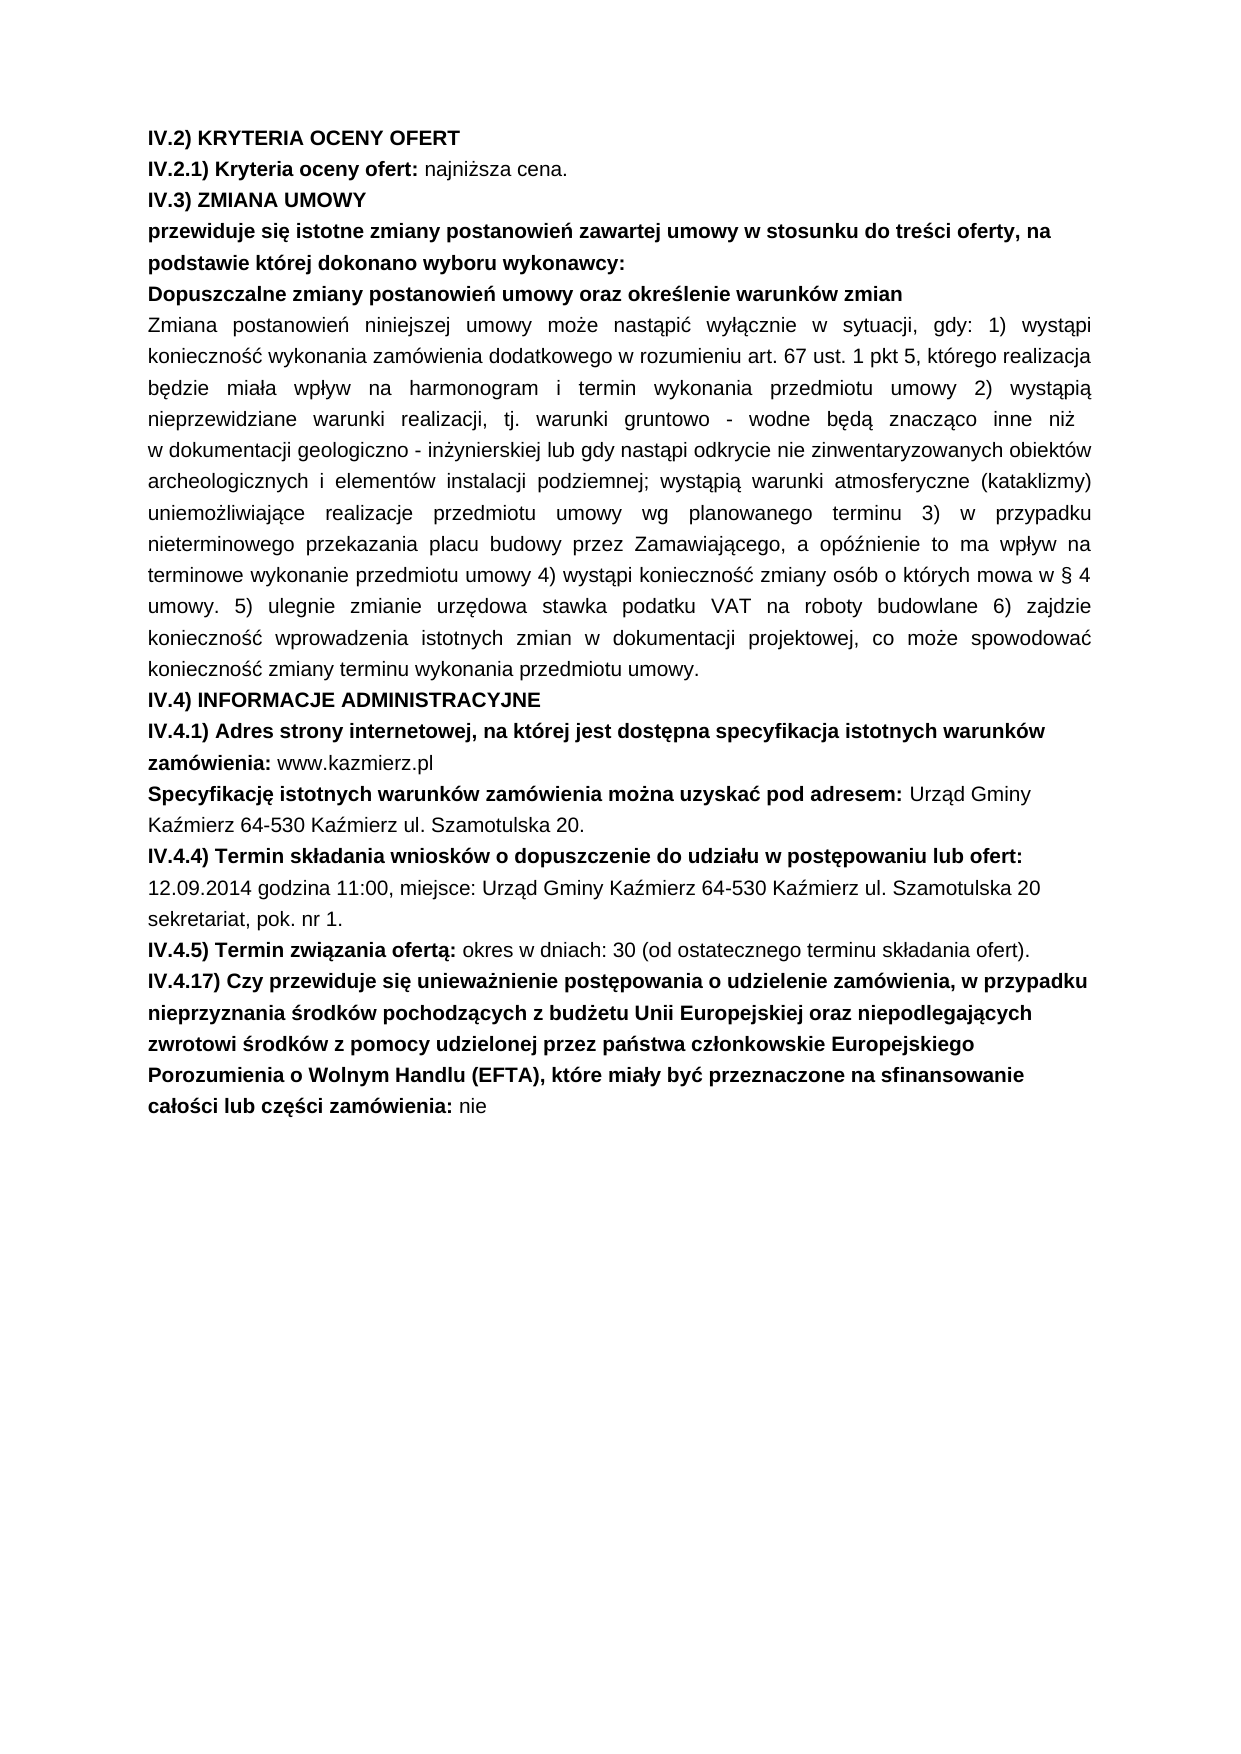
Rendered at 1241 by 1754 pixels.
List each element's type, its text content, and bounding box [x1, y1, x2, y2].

text IV.2.1) Kryteria oceny ofert: najniższa cena. [148, 149, 1093, 181]
text IV.4.5) Termin związania ofertą: okres w dniach: 30 (od ostatecznego terminu składania ofert). [148, 931, 1093, 962]
text IV.4.17) Czy przewiduje się unieważnienie postępowania o udzielenie zamówienia, w przypadku nieprzyznania środków pochodzących z budżetu Unii Europejskiej oraz niepodlegających zwrotowi środków z pomocy udzielonej przez państwa członkowskie Europejskiego Porozumienia o Wolnym Handlu (EFTA), które miały być przeznaczone na sfinansowanie całości lub części zamówienia: nie [148, 962, 1093, 1118]
text przewiduje się istotne zmiany postanowień zawartej umowy w stosunku do treści oferty, na podstawie której dokonano wyboru wykonawcy: [148, 212, 1093, 274]
text Zmiana postanowień niniejszej umowy może nastąpić wyłącznie w sytuacji, gdy: 1) wystąpi konieczność wykonania zamówienia dodatkowego w rozumieniu art. 67 ust. 1 pkt 5, którego realizacja będzie miała wpływ na harmonogram i termin wykonania przedmiotu umowy 2) wystąpią nieprzewidziane warunki realizacji, tj. warunki gruntowo - wodne będą znacząco inne niż w dokumentacji geologiczno - inżynierskiej lub gdy nastąpi odkrycie nie zinwentaryzowanych obiektów archeologicznych i elementów instalacji podziemnej; wystąpią warunki atmosferyczne (kataklizmy) uniemożliwiające realizacje przedmiotu umowy wg planowanego terminu 3) w przypadku nieterminowego przekazania placu budowy przez Zamawiającego, a opóźnienie to ma wpływ na terminowe wykonanie przedmiotu umowy 4) wystąpi konieczność zmiany osób o których mowa w § 4 umowy. 5) ulegnie zmianie urzędowa stawka podatku VAT na roboty budowlane 6) zajdzie konieczność wprowadzenia istotnych zmian w dokumentacji projektowej, co może spowodować konieczność zmiany terminu wykonania przedmiotu umowy. [148, 306, 1093, 681]
text IV.3) ZMIANA UMOWY [148, 181, 1093, 212]
text IV.4.1) Adres strony internetowej, na której jest dostępna specyfikacja istotnych warunków zamówienia: www.kazmierz.pl Specyfikację istotnych warunków zamówienia można uzyskać pod adresem: Urząd Gminy Kaźmierz 64-530 Kaźmierz ul. Szamotulska 20. [148, 712, 1093, 837]
text IV.4.4) Termin składania wniosków o dopuszczenie do udziału w postępowaniu lub ofert: 12.09.2014 godzina 11:00, miejsce: Urząd Gminy Kaźmierz 64-530 Kaźmierz ul. Szamotulska 20 sekretariat, pok. nr 1. [148, 837, 1093, 931]
text IV.2) KRYTERIA OCENY OFERT [148, 118, 1093, 149]
text IV.4) INFORMACJE ADMINISTRACYJNE [148, 681, 1093, 712]
text Dopuszczalne zmiany postanowień umowy oraz określenie warunków zmian [148, 274, 1093, 306]
